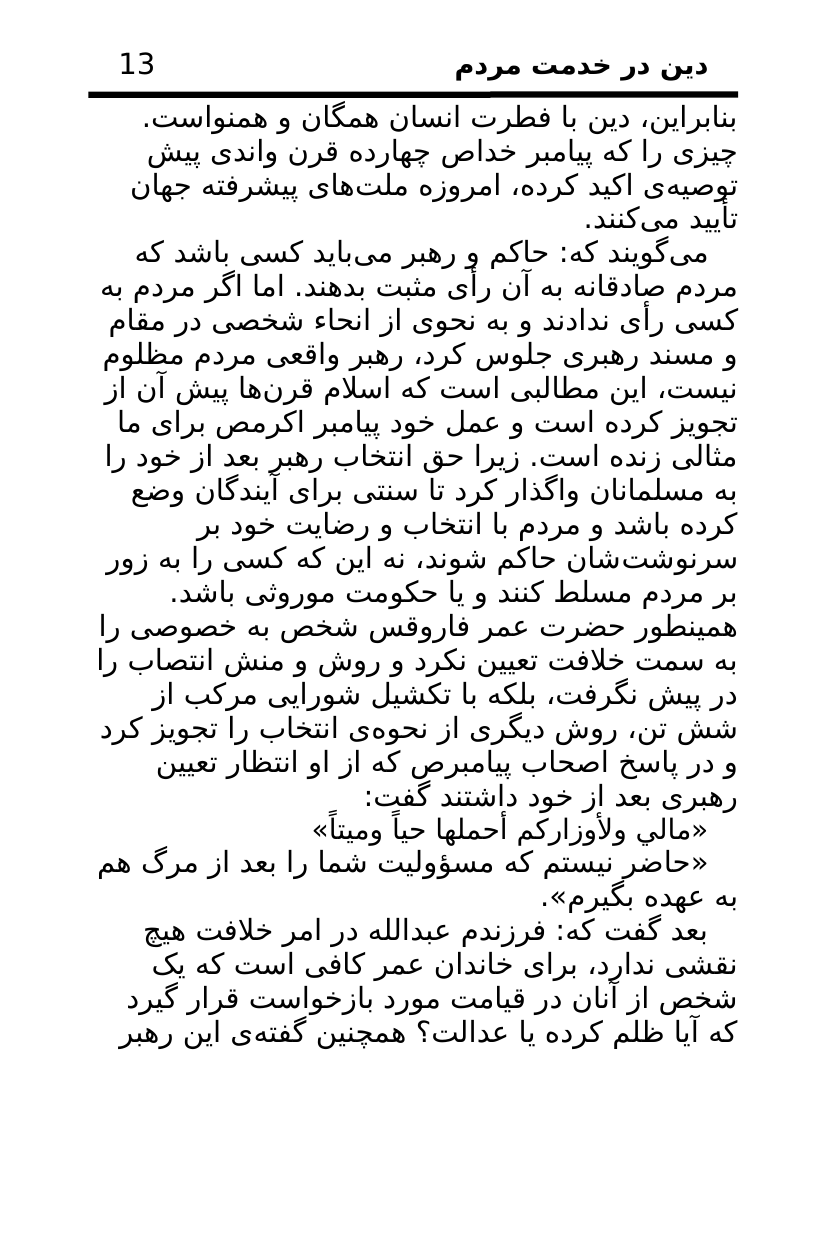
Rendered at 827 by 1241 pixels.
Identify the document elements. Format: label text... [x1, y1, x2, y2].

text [89, 914, 738, 1049]
text می‌گویند که: حاکم و رهبر می‌باید کسی باشد که مردم صادقانه به آن رأی مثبت بدهند. اما اگر مردم به کسی رأی ندادند و به نحوی از انحاء شخصی در مقام و مسند رهبری جلوس کرد، رهبر واقعی مردم مظلوم نیست، این مطالبی است که اسلام قرن‌ها پیش آن از تجویز کرده است و عمل خود پیامبر اکرمص برای ما مثالی زنده است. زیرا حق انتخاب رهبر بعد از خود را به مسلمانان واگذار کرد تا سنتی برای آیندگان وضع کرده باشد و مردم با انتخاب و رضایت خود بر سرنوشت‌شان حاکم شوند، نه این که کسی را به زور بر مردم مسلط کنند و یا حکومت موروثی باشد. همینطور حضرت عمر فاروقس شخص به خصوصی را به سمت خلافت تعیین نکرد و روش و منش انتصاب را در پیش نگرفت، بلکه با تکشیل شورایی مرکب از شش تن، روش دیگری از نحوه‌ی انتخاب را تجویز کرد و در پاسخ اصحاب پیامبرص که از او انتظار تعیین رهبری بعد از خود داشتند گفت: [89, 236, 738, 813]
text «حاضر نیستم که مسؤولیت شما را بعد از مرگ هم به عهده بگیرم». [89, 846, 738, 914]
text «مالي ولأوزاركم أحملها حياً وميتاً» [89, 813, 738, 846]
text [89, 100, 738, 236]
